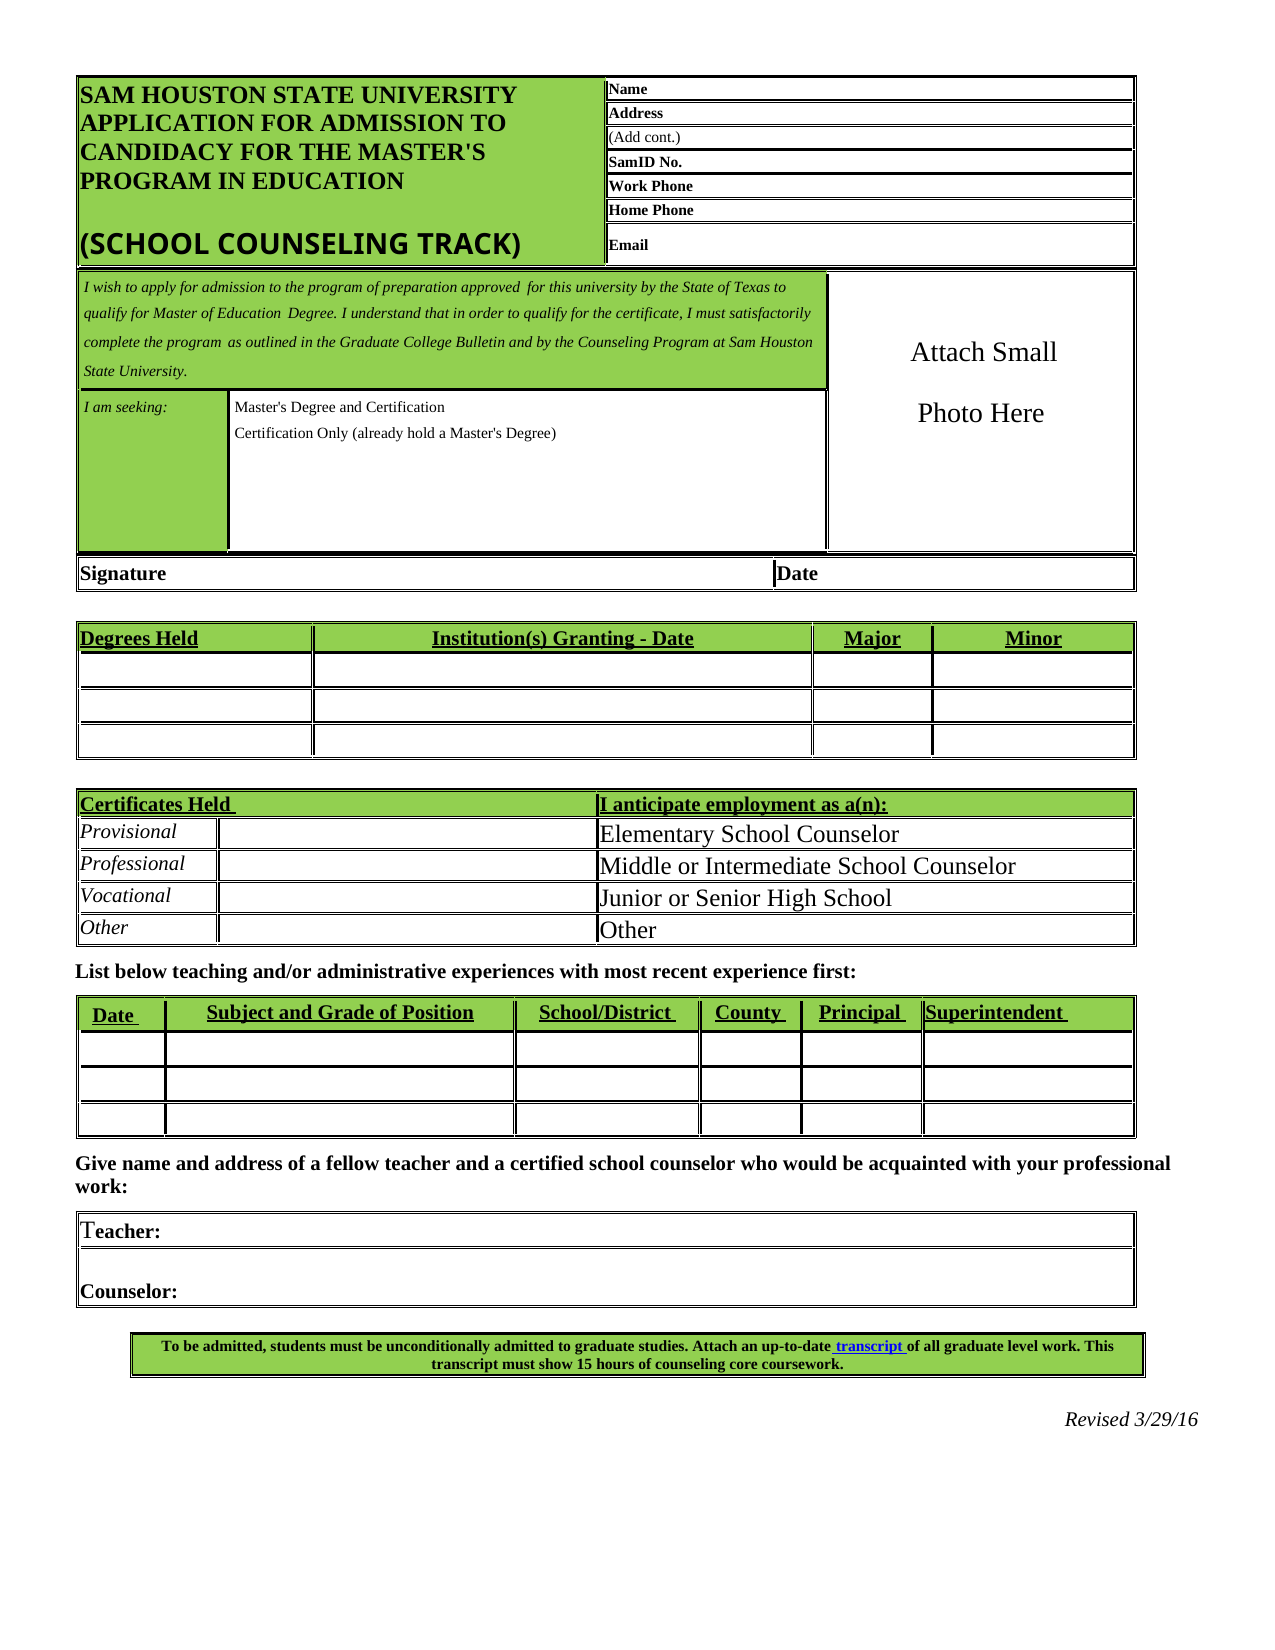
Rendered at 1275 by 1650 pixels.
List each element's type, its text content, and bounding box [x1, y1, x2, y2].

table_cell Elementary School Counselor [597, 816, 1135, 848]
table_cell [515, 1100, 700, 1135]
table_header Date [77, 996, 165, 1030]
table_cell Address [608, 99, 1134, 123]
table_cell [315, 654, 811, 686]
text Give name and address of a fellow teacher and a certified school counselor who would be acquainted with your professional work: [75, 1150, 1200, 1198]
table_cell [79, 686, 311, 721]
table_cell [801, 1100, 923, 1135]
table_cell Vocational [79, 880, 216, 912]
table_cell Junior or Senior High School [599, 880, 1134, 912]
text List below teaching and/or administrative experiences with most recent experience first: [75, 959, 1200, 983]
table_cell [79, 721, 313, 756]
table_header Degrees Held [77, 622, 313, 651]
table_cell [925, 1065, 1133, 1100]
table_cell [79, 1030, 164, 1065]
table_header Minor [932, 624, 1133, 651]
table_header I anticipate employment as a(n): [597, 792, 1133, 816]
table_header Institution(s) Granting - Date [313, 624, 812, 651]
table_header Attach Small Photo Here [827, 272, 1133, 551]
table_cell [220, 851, 596, 879]
table_cell [702, 1033, 800, 1065]
table_header Superintendent [923, 998, 1133, 1030]
table_cell [934, 686, 1134, 721]
table_cell I am seeking: [77, 388, 228, 551]
table_cell Counselor: [77, 1246, 1135, 1305]
table_cell [167, 1068, 513, 1100]
table_cell Other [77, 912, 218, 943]
table_header Date [774, 558, 1133, 589]
table_cell [313, 725, 812, 756]
table_cell [79, 1065, 164, 1100]
text Revised 3/29/16 [75, 1407, 1200, 1431]
table_cell [79, 1100, 165, 1135]
table_cell Professional [77, 848, 218, 879]
table_cell [315, 690, 811, 721]
table_cell [934, 651, 1133, 686]
table_cell [220, 819, 596, 848]
table_cell (Add cont.) [608, 124, 1134, 148]
table_header Signature [79, 556, 774, 589]
table_cell [814, 690, 931, 721]
table_cell Master's Degree and Certification Certification Only (already hold a Master's Degree) [228, 391, 827, 551]
table_cell [803, 1068, 921, 1100]
table_header Teacher: [79, 1214, 1133, 1246]
table_cell [218, 915, 597, 943]
table_header Principal [801, 996, 923, 1030]
table_cell [700, 1104, 801, 1135]
table_header School/District [515, 996, 700, 1030]
table_header SAM HOUSTON STATE UNIVERSITY APPLICATION FOR ADMISSION TO CANDIDACY FOR THE MASTER'S PROGRAM IN EDUCATION (SCHOOL COUNSELING TRACK) [79, 77, 606, 265]
table_header I wish to apply for admission to the program of preparation approved for this university by the State of Texas to qualify for Master of Education Degree. I understand that in order to qualify for the certificate, I must satisfactorily complete the program as outlined in the Graduate College Bulletin and by the Counseling Program at Sam Houston State University. [79, 270, 827, 388]
table_header Certificates Held [79, 790, 597, 816]
table_header Name [606, 78, 1133, 99]
table_header Subject and Grade of Position [165, 996, 515, 1030]
table_cell Other [597, 912, 1135, 943]
table_cell Middle or Intermediate School Counselor [597, 848, 1135, 879]
table_cell SamID No. [608, 148, 1135, 172]
table_cell [803, 1033, 921, 1065]
table_cell [702, 1068, 800, 1100]
table_cell [932, 721, 1134, 756]
table_cell [220, 883, 596, 912]
table_cell [923, 1100, 1134, 1135]
table_cell [79, 651, 311, 686]
table_header County [700, 998, 801, 1030]
table_cell [167, 1033, 513, 1065]
table_header Major [813, 622, 932, 651]
table_cell [925, 1030, 1133, 1065]
table_cell [813, 725, 932, 756]
table_cell [165, 1100, 515, 1135]
table_cell Home Phone [608, 196, 1134, 221]
table_cell [814, 654, 931, 686]
table_cell [517, 1033, 698, 1065]
table_cell Provisional [77, 816, 218, 848]
table_cell [517, 1068, 698, 1100]
table_cell Email [606, 221, 1135, 265]
table_header To be admitted, students must be unconditionally admitted to graduate studies. Attach an up-to-date transcript of all graduate level work. This transcript must show 15 hours of counseling core coursework. [133, 1335, 1142, 1374]
table_cell Work Phone [608, 172, 1133, 196]
